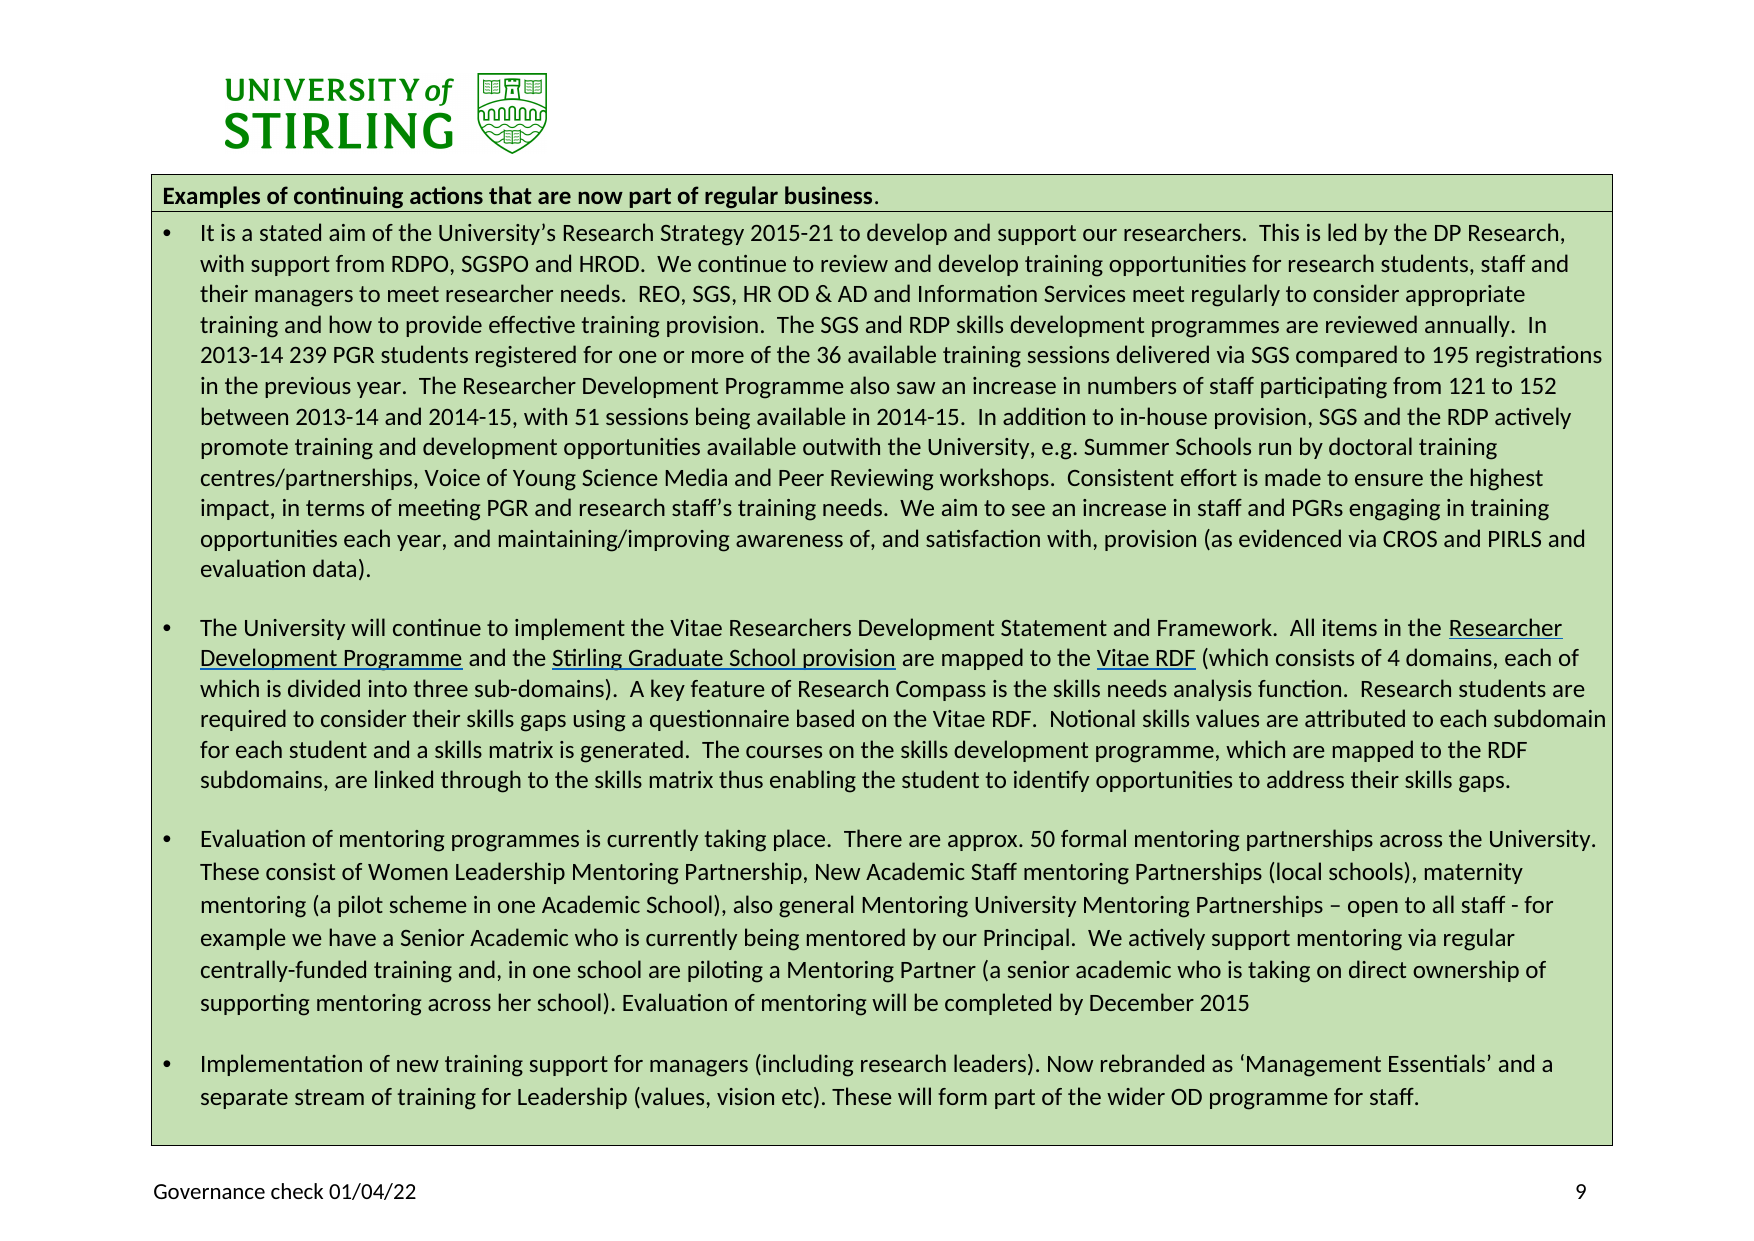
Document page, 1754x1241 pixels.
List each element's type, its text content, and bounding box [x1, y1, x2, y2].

picture [225, 73, 547, 154]
table_header Examples of continuing actions that are now part of regular business. [152, 175, 1612, 211]
